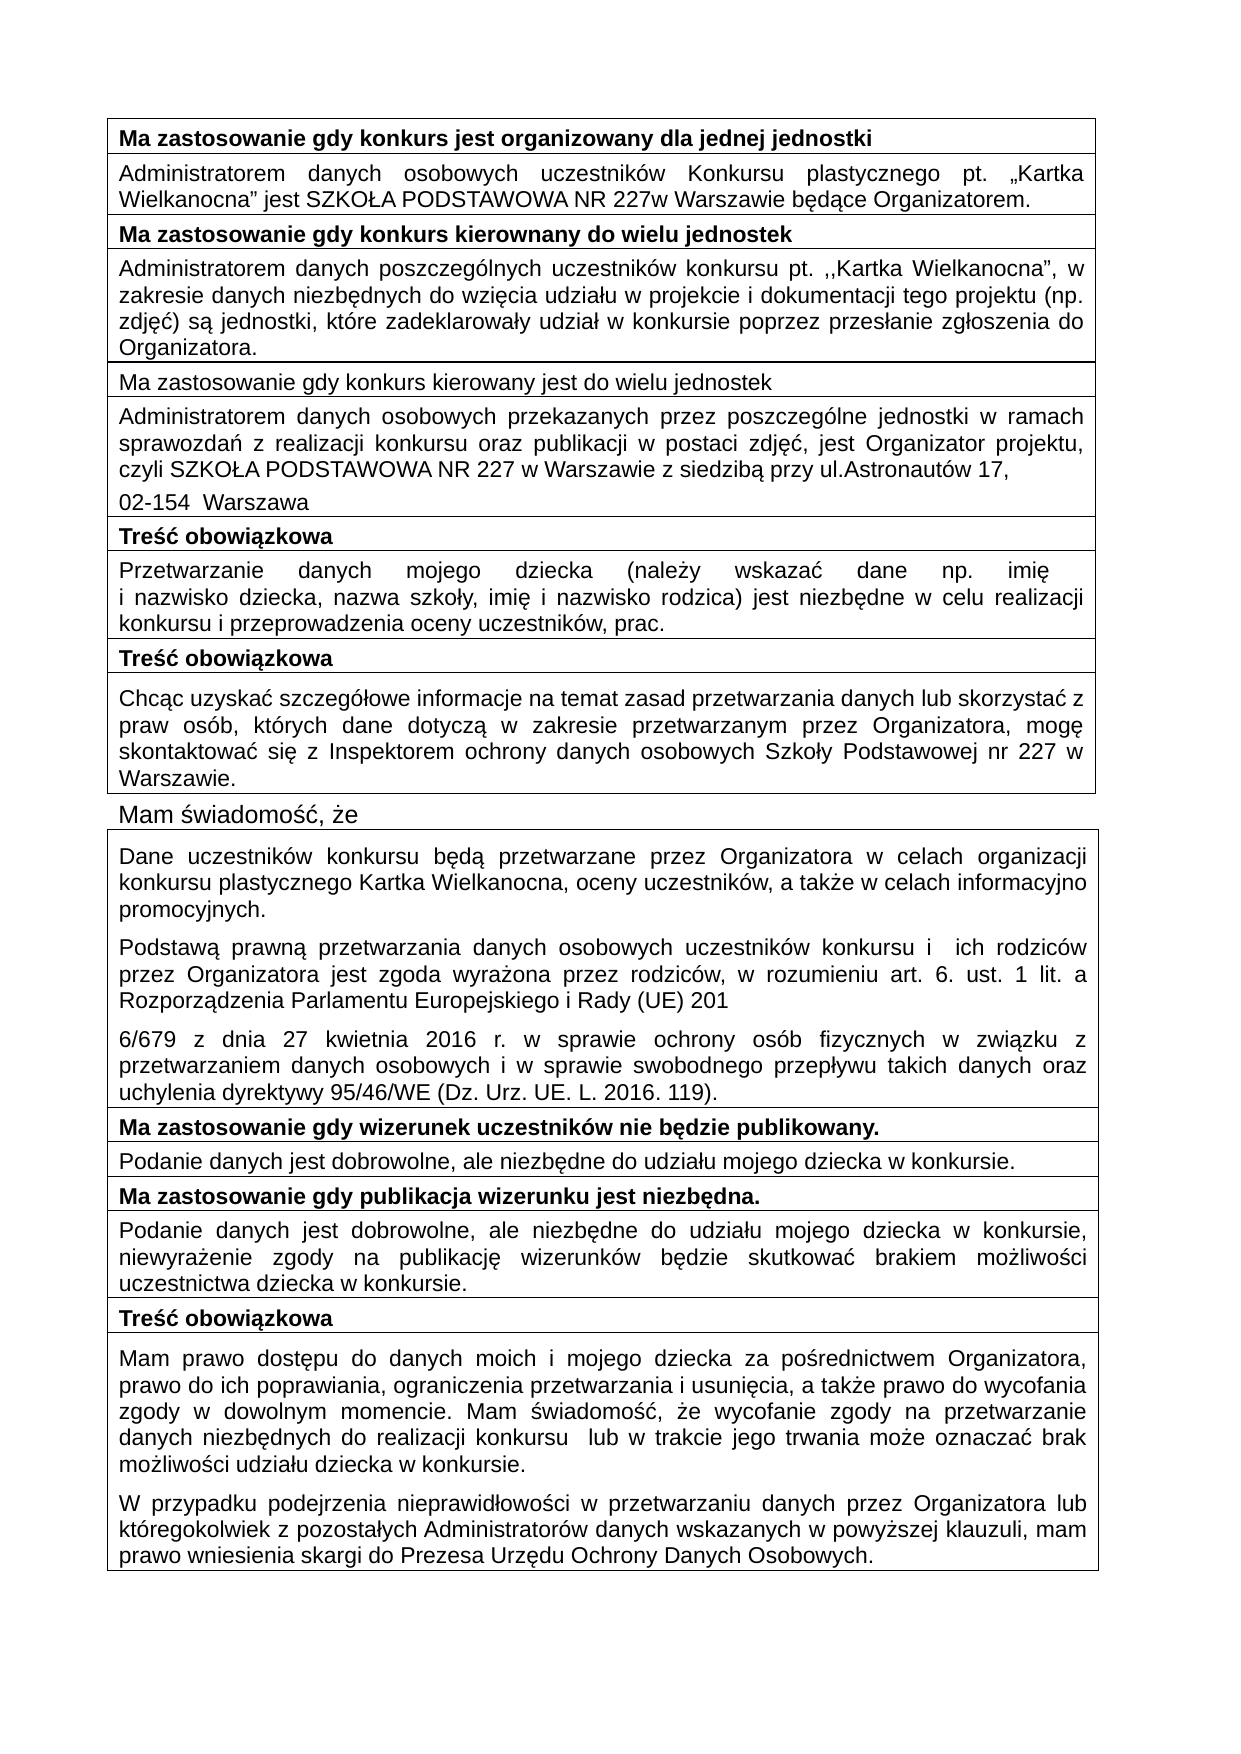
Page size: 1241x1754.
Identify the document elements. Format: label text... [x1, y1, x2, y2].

table_cell Administratorem danych osobowych przekazanych przez poszczególne jednostki w ramach sprawozdań z realizacji konkursu oraz publikacji w postaci zdjęć, jest Organizator projektu, czyli SZKOŁA PODSTAWOWA NR 227 w Warszawie z siedzibą przy ul.Astronautów 17, 02-154 Warszawa [108, 397, 1095, 516]
table_cell Treść obowiązkowa [108, 517, 1095, 550]
table_cell Podanie danych jest dobrowolne, ale niezbędne do udziału mojego dziecka w konkursie, niewyrażenie zgody na publikację wizerunków będzie skutkować brakiem możliwości uczestnictwa dziecka w konkursie. [108, 1211, 1098, 1297]
table_cell Mam prawo dostępu do danych moich i mojego dziecka za pośrednictwem Organizatora, prawo do ich poprawiania, ograniczenia przetwarzania i usunięcia, a także prawo do wycofania zgody w dowolnym momencie. Mam świadomość, że wycofanie zgody na przetwarzanie danych niezbędnych do realizacji konkursu lub w trakcie jego trwania może oznaczać brak możliwości udziału dziecka w konkursie. W przypadku podejrzenia nieprawidłowości w przetwarzaniu danych przez Organizatora lub któregokolwiek z pozostałych Administratorów danych wskazanych w powyższej klauzuli, mam prawo wniesienia skargi do Prezesa Urzędu Ochrony Danych Osobowych. [108, 1333, 1098, 1570]
table_cell Ma zastosowanie gdy publikacja wizerunku jest niezbędna. [108, 1177, 1098, 1210]
table_cell Administratorem danych osobowych uczestników Konkursu plastycznego pt. „Kartka Wielkanocna” jest SZKOŁA PODSTAWOWA NR 227w Warszawie będące Organizatorem. [108, 154, 1095, 213]
table_cell Administratorem danych poszczególnych uczestników konkursu pt. ,,Kartka Wielkanocna”, w zakresie danych niezbędnych do wzięcia udziału w projekcie i dokumentacji tego projektu (np. zdjęć) są jednostki, które zadeklarowały udział w konkursie poprzez przesłanie zgłoszenia do Organizatora. [108, 249, 1095, 361]
table_header Ma zastosowanie gdy konkurs jest organizowany dla jednej jednostki [108, 119, 1095, 153]
table_cell Ma zastosowanie gdy wizerunek uczestników nie będzie publikowany. [108, 1108, 1098, 1141]
table_cell Przetwarzanie danych mojego dziecka (należy wskazać dane np. imię i nazwisko dziecka, nazwa szkoły, imię i nazwisko rodzica) jest niezbędne w celu realizacji konkursu i przeprowadzenia oceny uczestników, prac. [108, 551, 1095, 637]
table_cell Treść obowiązkowa [108, 1298, 1098, 1332]
table_cell Podanie danych jest dobrowolne, ale niezbędne do udziału mojego dziecka w konkursie. [108, 1142, 1098, 1176]
table_cell Ma zastosowanie gdy konkurs kierowany jest do wielu jednostek [108, 363, 1095, 396]
table_header Dane uczestników konkursu będą przetwarzane przez Organizatora w celach organizacji konkursu plastycznego Kartka Wielkanocna, oceny uczestników, a także w celach informacyjno promocyjnych. Podstawą prawną przetwarzania danych osobowych uczestników konkursu i ich rodziców przez Organizatora jest zgoda wyrażona przez rodziców, w rozumieniu art. 6. ust. 1 lit. a Rozporządzenia Parlamentu Europejskiego i Rady (UE) 201 6/679 z dnia 27 kwietnia 2016 r. w sprawie ochrony osób fizycznych w związku z przetwarzaniem danych osobowych i w sprawie swobodnego przepływu takich danych oraz uchylenia dyrektywy 95/46/WE (Dz. Urz. UE. L. 2016. 119). [108, 830, 1098, 1107]
text Mam świadomość, że [118, 800, 1122, 828]
table_cell Ma zastosowanie gdy konkurs kierownany do wielu jednostek [108, 215, 1095, 248]
table_cell Treść obowiązkowa [108, 639, 1095, 672]
table_cell Chcąc uzyskać szczegółowe informacje na temat zasad przetwarzania danych lub skorzystać z praw osób, których dane dotyczą w zakresie przetwarzanym przez Organizatora, mogę skontaktować się z Inspektorem ochrony danych osobowych Szkoły Podstawowej nr 227 w Warszawie. [108, 673, 1095, 792]
